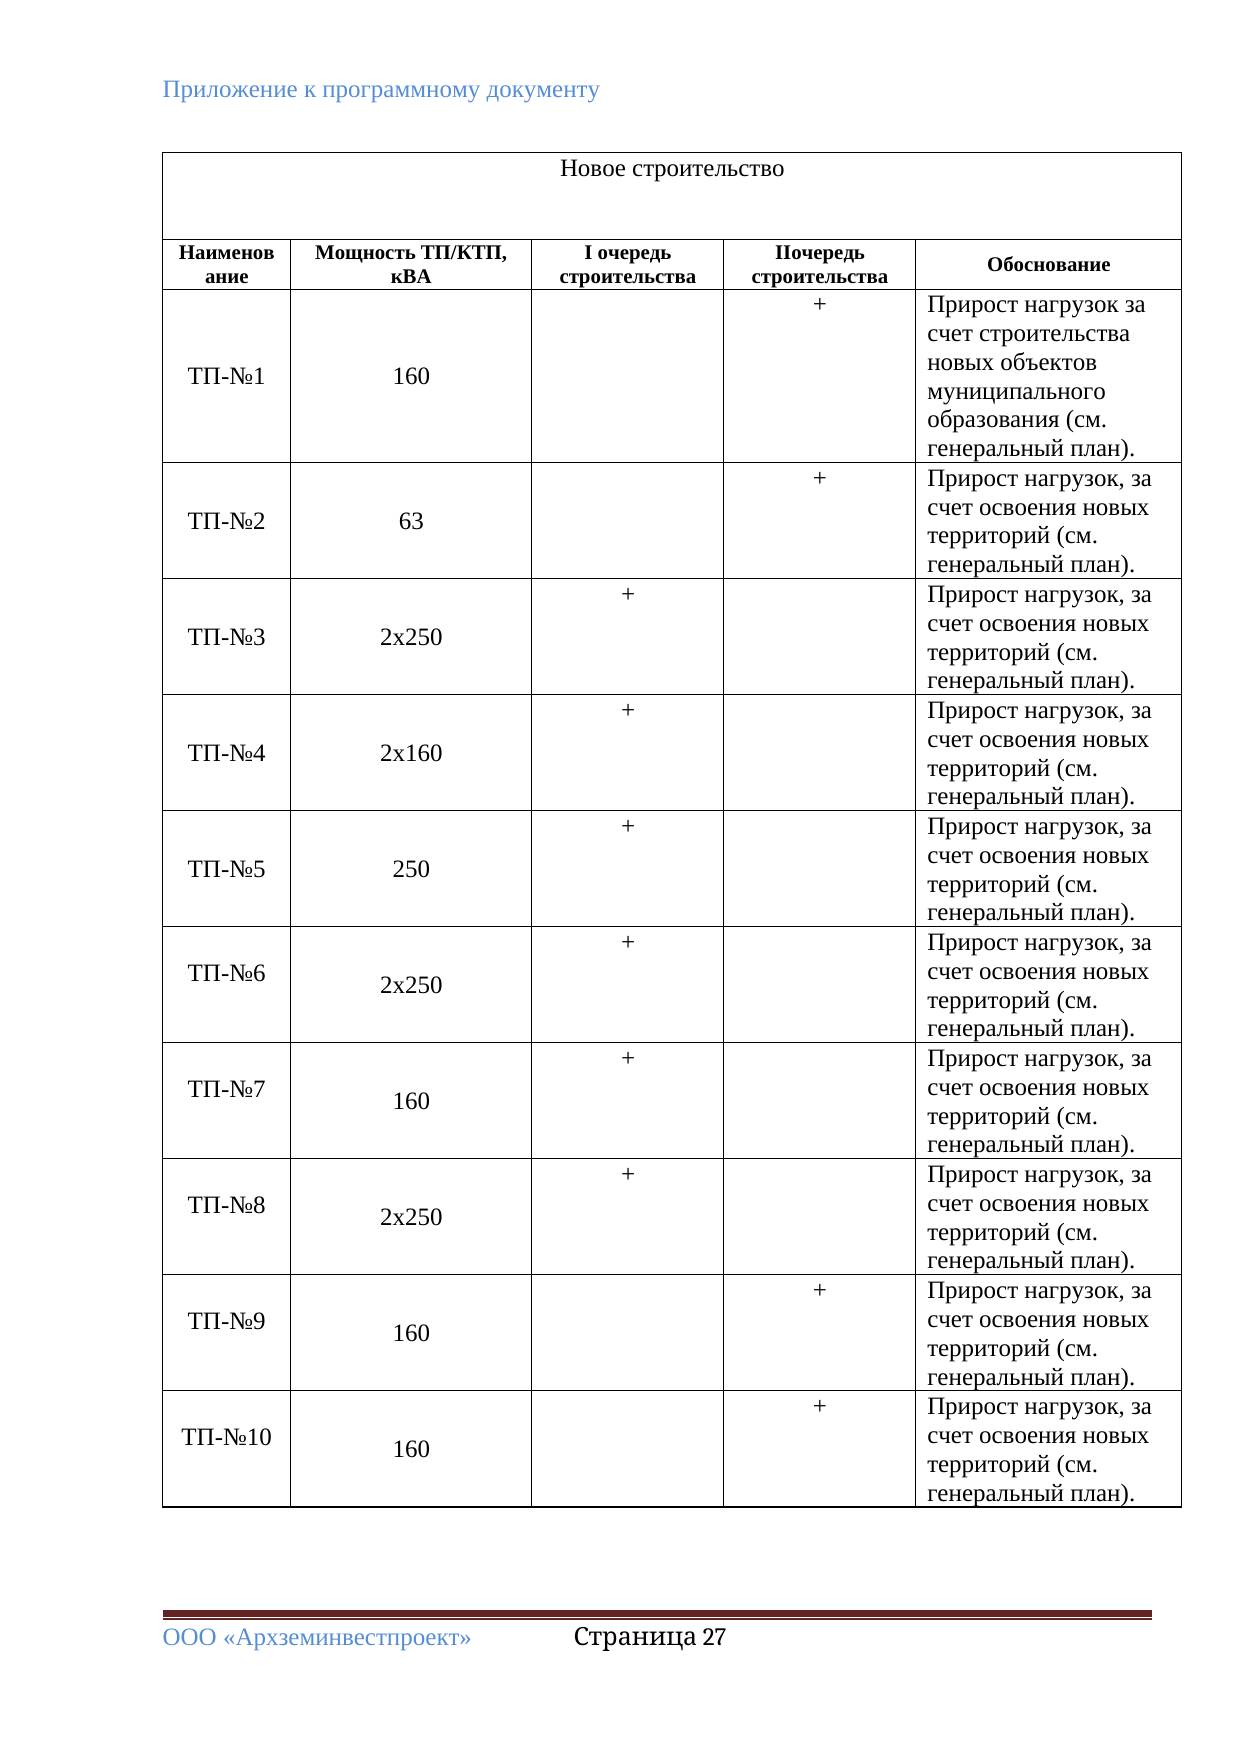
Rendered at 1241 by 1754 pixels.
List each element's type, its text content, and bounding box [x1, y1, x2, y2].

table_cell Прирост нагрузок, за счет освоения новых территорий (см. генеральный план). [916, 463, 1181, 578]
table_cell [532, 290, 723, 462]
table_cell + [532, 1159, 723, 1274]
table_cell 160 [291, 1275, 531, 1390]
table_cell ТП-№8 [163, 1159, 290, 1274]
table_cell 250 [291, 811, 531, 926]
table_cell Прирост нагрузок за счет строительства новых объектов муниципального образования (см. генеральный план). [916, 290, 1181, 462]
table_cell + [724, 1275, 915, 1390]
table_cell + [724, 290, 915, 462]
table_cell 2х160 [291, 695, 531, 810]
table_cell ТП-№6 [163, 927, 290, 1042]
table_header Новое строительство [163, 153, 1181, 239]
table_cell IIочередь строительства [724, 240, 915, 288]
table_cell [724, 695, 915, 810]
table_cell ТП-№1 [163, 290, 290, 462]
table_cell 2х250 [291, 927, 531, 1042]
table_cell [532, 463, 723, 578]
table_cell Прирост нагрузок, за счет освоения новых территорий (см. генеральный план). [916, 811, 1181, 926]
table_cell ТП-№3 [163, 579, 290, 694]
table_cell + [532, 695, 723, 810]
table_cell Мощность ТП/КТП, кВА [291, 240, 531, 288]
table_cell ТП-№2 [163, 463, 290, 578]
table_cell ТП-№10 [163, 1391, 290, 1506]
table_cell 160 [291, 290, 531, 462]
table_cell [916, 1391, 1181, 1506]
table_cell Обоснование [916, 240, 1181, 288]
table_cell ТП-№9 [163, 1275, 290, 1390]
table_cell [724, 1043, 915, 1158]
table_cell [724, 1159, 915, 1274]
table_cell Прирост нагрузок, за счет освоения новых территорий (см. генеральный план). [916, 1159, 1181, 1274]
table_cell 2х250 [291, 1159, 531, 1274]
table_cell Прирост нагрузок, за счет освоения новых территорий (см. генеральный план). [916, 1043, 1181, 1158]
table_cell 63 [291, 463, 531, 578]
table_cell + [532, 811, 723, 926]
table_cell 2х250 [291, 579, 531, 694]
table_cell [916, 1275, 1181, 1390]
table_cell [532, 1391, 723, 1506]
table_cell 160 [291, 1043, 531, 1158]
table_cell + [724, 1391, 915, 1506]
table_cell I очередь строительства [532, 240, 723, 288]
table_cell Прирост нагрузок, за счет освоения новых территорий (см. генеральный план). [916, 579, 1181, 694]
table_cell ТП-№4 [163, 695, 290, 810]
table_cell [724, 811, 915, 926]
table_cell + [724, 463, 915, 578]
table_cell Прирост нагрузок, за счет освоения новых территорий (см. генеральный план). [916, 695, 1181, 810]
table_cell Наименование [163, 240, 290, 288]
table_cell [532, 1275, 723, 1390]
table_cell [724, 927, 915, 1042]
table_cell + [532, 1043, 723, 1158]
table_cell ТП-№7 [163, 1043, 290, 1158]
table_cell [724, 579, 915, 694]
table_cell 160 [291, 1391, 531, 1506]
table_cell Прирост нагрузок, за счет освоения новых территорий (см. генеральный план). [916, 927, 1181, 1042]
table_cell ТП-№5 [163, 811, 290, 926]
table_cell + [532, 579, 723, 694]
table_cell + [532, 927, 723, 1042]
